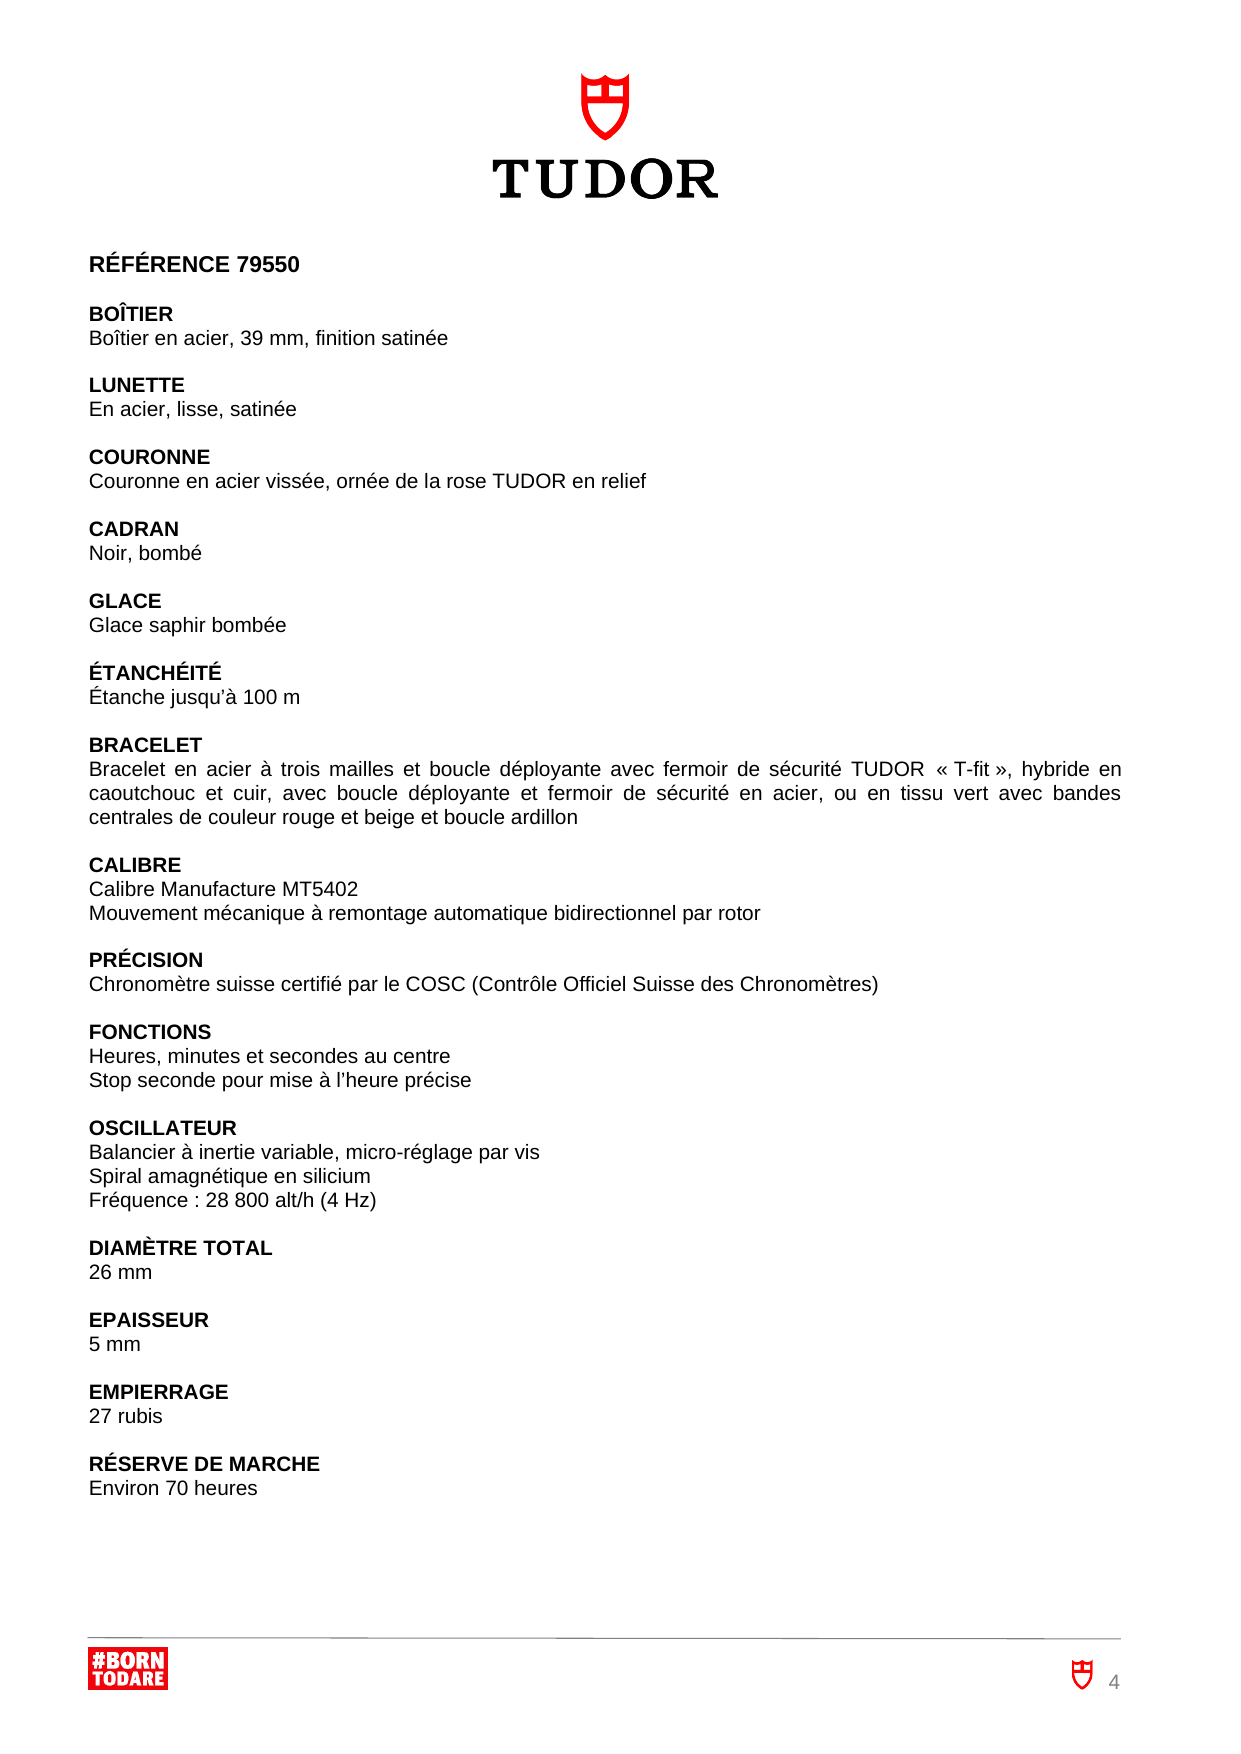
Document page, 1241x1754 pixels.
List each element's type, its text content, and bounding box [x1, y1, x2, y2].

text 27 rubis [89, 1403, 1122, 1427]
text COURONNE [89, 445, 1122, 469]
text 26 mm [89, 1260, 1122, 1284]
text EMPIERRAGE [89, 1379, 1122, 1403]
text FONCTIONS [89, 1020, 1122, 1044]
picture [1072, 1659, 1093, 1690]
text RÉFÉRENCE 79550 [89, 251, 1122, 277]
text RÉSERVE DE MARCHE [89, 1451, 1122, 1475]
text Fréquence : 28 800 alt/h (4 Hz) [89, 1188, 1122, 1212]
text ÉTANCHÉITÉ [89, 661, 1122, 685]
text PRÉCISION [89, 948, 1122, 972]
text DIAMÈTRE TOTAL [89, 1236, 1122, 1260]
text Étanche jusqu’à 100 m [89, 685, 1122, 709]
text Couronne en acier vissée, ornée de la rose TUDOR en relief [89, 469, 1122, 493]
text Calibre Manufacture MT5402 [89, 876, 1122, 900]
picture [492, 73, 718, 199]
picture [88, 1647, 168, 1690]
text Mouvement mécanique à remontage automatique bidirectionnel par rotor [89, 900, 1122, 924]
text EPAISSEUR [89, 1308, 1122, 1332]
text GLACE [89, 589, 1122, 613]
text Balancier à inertie variable, micro-réglage par vis [89, 1140, 1122, 1164]
text CALIBRE [89, 852, 1122, 876]
text LUNETTE [89, 373, 1122, 397]
text Noir, bombé [89, 541, 1122, 565]
text Heures, minutes et secondes au centre [89, 1044, 1122, 1068]
text BRACELET [89, 733, 1122, 757]
text BOÎTIER [89, 301, 1122, 325]
text 5 mm [89, 1332, 1122, 1356]
text Boîtier en acier, 39 mm, finition satinée [89, 325, 1122, 349]
text Chronomètre suisse certifié par le COSC (Contrôle Officiel Suisse des Chronomètres) [89, 972, 1122, 996]
text En acier, lisse, satinée [89, 397, 1122, 421]
text Stop seconde pour mise à l’heure précise [89, 1068, 1122, 1092]
text OSCILLATEUR [89, 1116, 1122, 1140]
text Bracelet en acier à trois mailles et boucle déployante avec fermoir de sécurité TUDOR « T-fit », hybride en caoutchouc et cuir, avec boucle déployante et fermoir de sécurité en acier, ou en tissu vert avec bandes centrales de couleur rouge et beige et boucle ardillon [89, 757, 1122, 828]
text Spiral amagnétique en silicium [89, 1164, 1122, 1188]
text Glace saphir bombée [89, 613, 1122, 637]
text Environ 70 heures [89, 1475, 1122, 1499]
text CADRAN [89, 517, 1122, 541]
